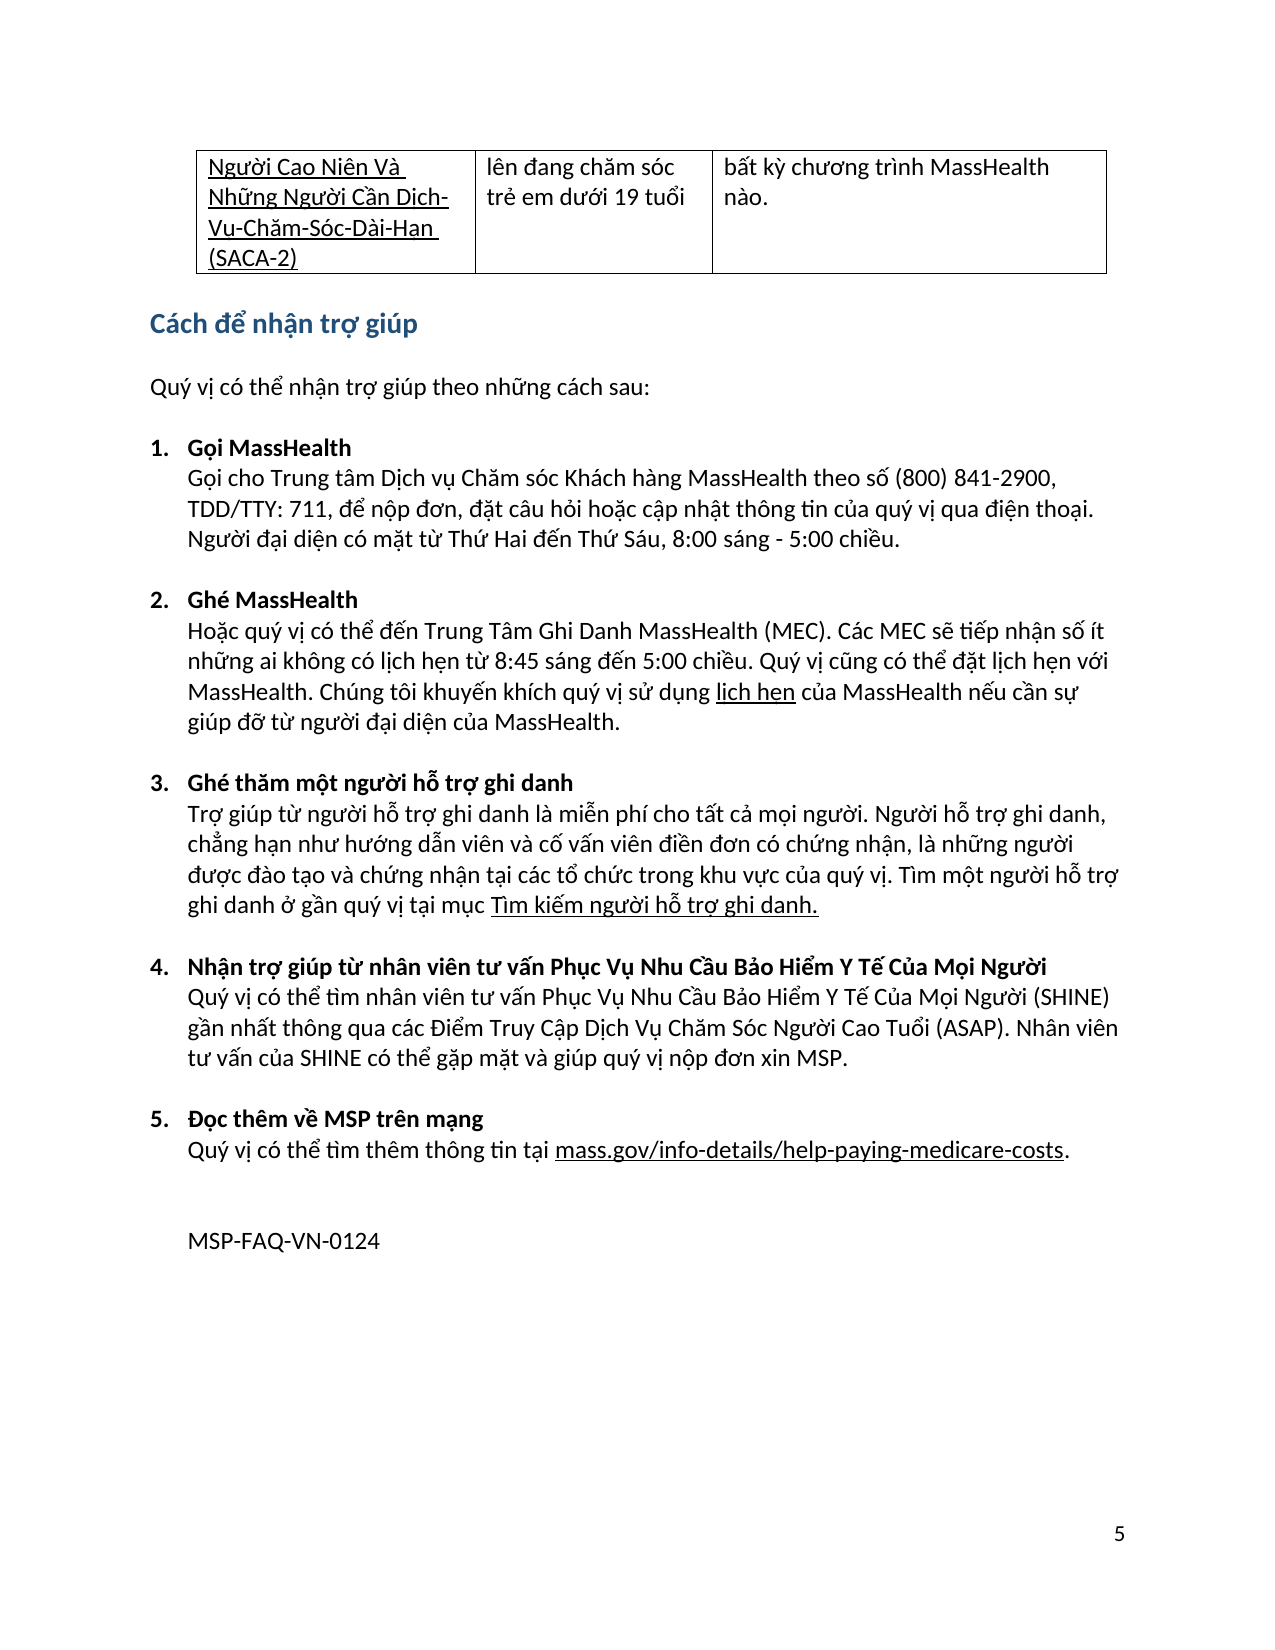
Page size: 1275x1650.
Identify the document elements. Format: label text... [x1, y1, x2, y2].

list Nhận trợ giúp từ nhân viên tư vấn Phục Vụ Nhu Cầu Bảo Hiểm Y Tế Của Mọi Người [150, 951, 1125, 981]
text Trợ giúp từ người hỗ trợ ghi danh là miễn phí cho tất cả mọi người. Người hỗ trợ ghi danh, chẳng hạn như hướng dẫn viên và cố vấn viên điền đơn có chứng nhận, là những người được đào tạo và chứng nhận tại các tổ chức trong khu vực của quý vị. Tìm một người hỗ trợ ghi danh ở gần quý vị tại mục Tìm kiếm người hỗ trợ ghi danh. [187, 798, 1125, 920]
list Gọi MassHealth [150, 432, 1125, 462]
list Đọc thêm về MSP trên mạng [150, 1103, 1125, 1134]
text Hoặc quý vị có thể đến Trung Tâm Ghi Danh MassHealth (MEC). Các MEC sẽ tiếp nhận số ít những ai không có lịch hẹn từ 8:45 sáng đến 5:00 chiều. Quý vị cũng có thể đặt lịch hẹn với MassHealth. Chúng tôi khuyến khích quý vị sử dụng lịch hẹn của MassHealth nếu cần sự giúp đỡ từ người đại diện của MassHealth. [187, 615, 1125, 737]
text Quý vị có thể tìm nhân viên tư vấn Phục Vụ Nhu Cầu Bảo Hiểm Y Tế Của Mọi Người (SHINE) gần nhất thông qua các Điểm Truy Cập Dịch Vụ Chăm Sóc Người Cao Tuổi (ASAP). Nhân viên tư vấn của SHINE có thể gặp mặt và giúp quý vị nộp đơn xin MSP. [187, 981, 1125, 1073]
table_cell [197, 151, 475, 273]
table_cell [713, 151, 1106, 273]
text Quý vị có thể nhận trợ giúp theo những cách sau: [150, 371, 1125, 401]
list Ghé thăm một người hỗ trợ ghi danh [150, 768, 1125, 798]
list Ghé MassHealth [150, 584, 1125, 615]
text Gọi cho Trung tâm Dịch vụ Chăm sóc Khách hàng MassHealth theo số (800) 841-2900, TDD/TTY: 711, để nộp đơn, đặt câu hỏi hoặc cập nhật thông tin của quý vị qua điện thoại. Người đại diện có mặt từ Thứ Hai đến Thứ Sáu, 8:00 sáng - 5:00 chiều. [187, 462, 1125, 554]
text Quý vị có thể tìm thêm thông tin tại mass.gov/info-details/help-paying-medicare-costs. [187, 1134, 1125, 1164]
subtitle Cách để nhận trợ giúp [150, 305, 1125, 340]
text MSP-FAQ-VN-0124 [187, 1225, 1125, 1256]
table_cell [476, 151, 712, 273]
